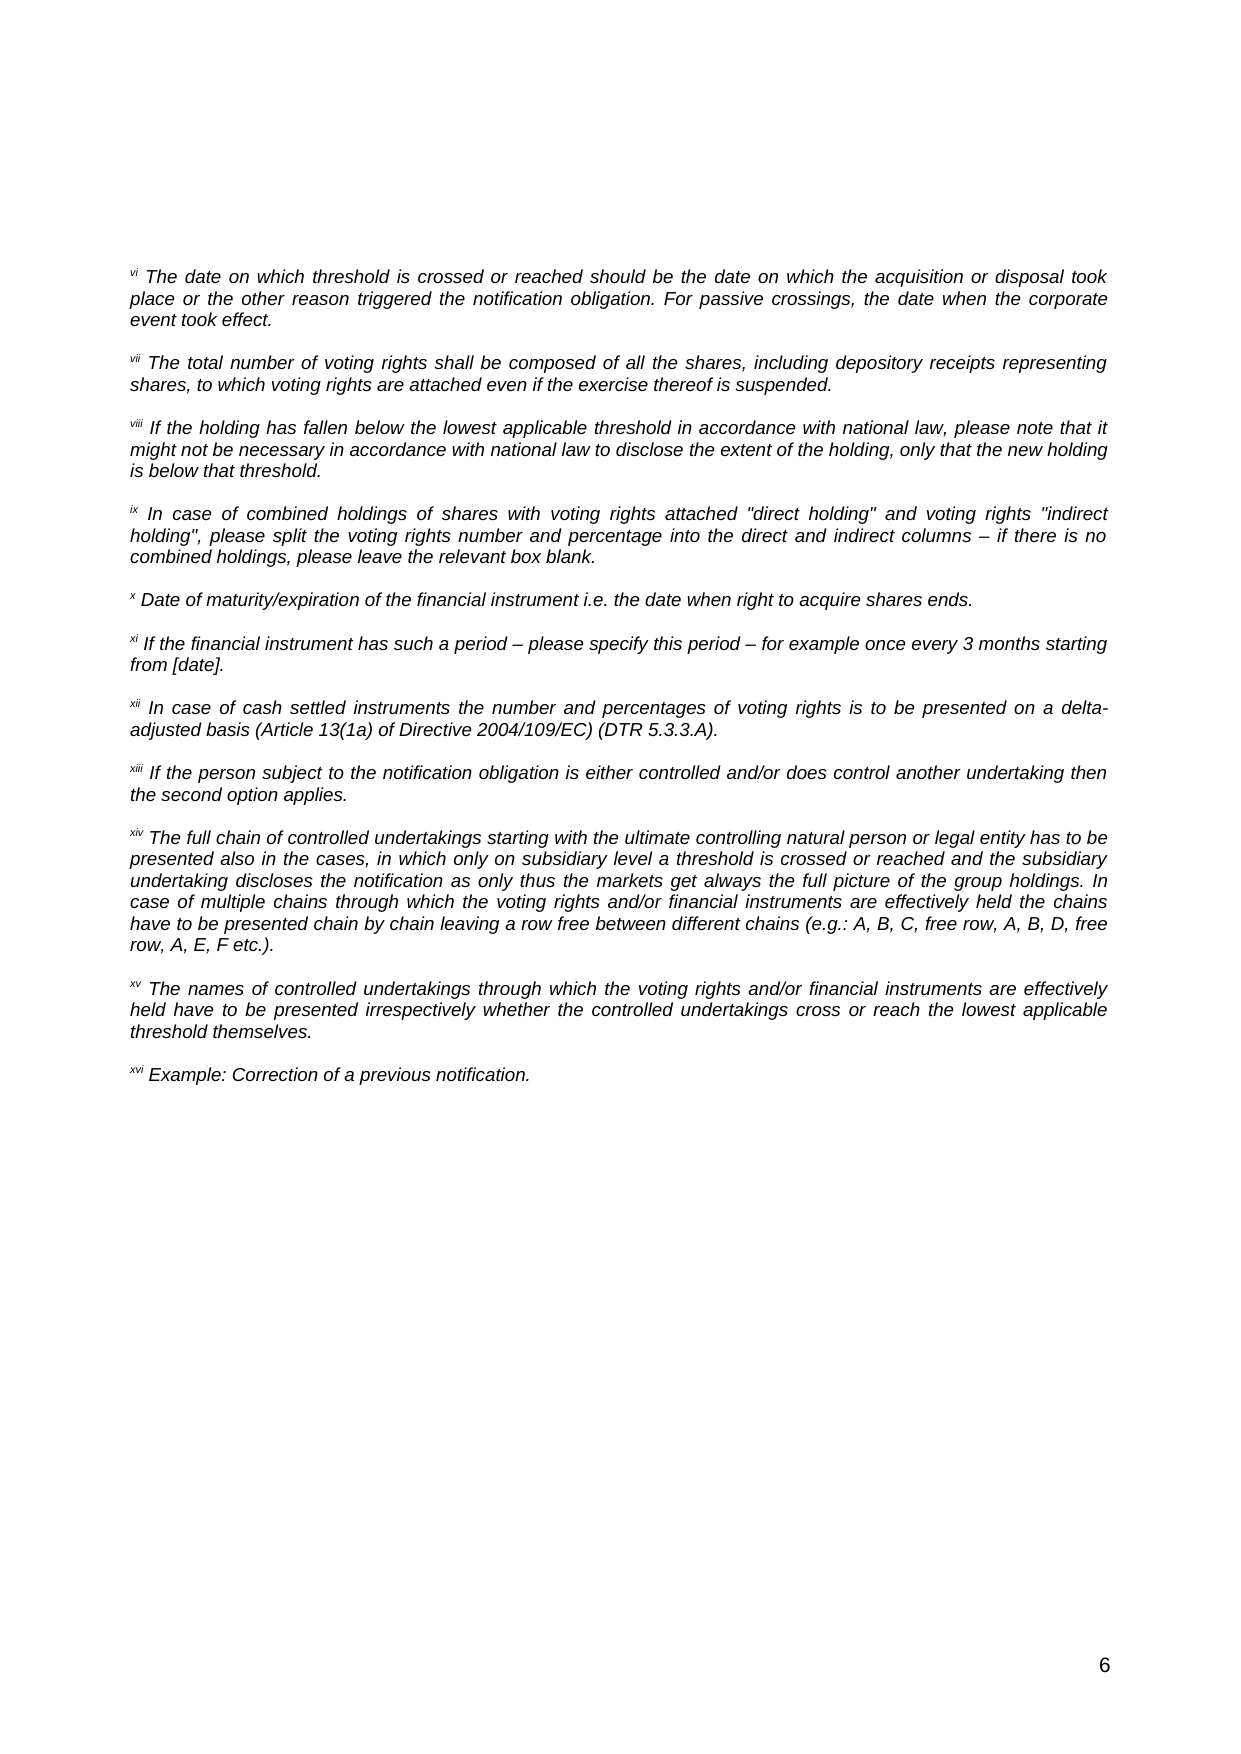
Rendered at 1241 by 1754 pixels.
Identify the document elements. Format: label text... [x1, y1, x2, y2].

text xiii If the person subject to the notification obligation is either controlled and/or does control another undertaking then the second option applies. [130, 762, 1110, 805]
text xiv The full chain of controlled undertakings starting with the ultimate controlling natural person or legal entity has to be presented also in the cases, in which only on subsidiary level a threshold is crossed or reached and the subsidiary undertaking discloses the notification as only thus the markets get always the full picture of the group holdings. In case of multiple chains through which the voting rights and/or financial instruments are effectively held the chains have to be presented chain by chain leaving a row free between different chains (e.g.: A, B, C, free row, A, B, D, free row, A, E, F etc.). [130, 826, 1110, 956]
text viii If the holding has fallen below the lowest applicable threshold in accordance with national law, please note that it might not be necessary in accordance with national law to disclose the extent of the holding, only that the new holding is below that threshold. [130, 417, 1110, 481]
text vi The date on which threshold is crossed or reached should be the date on which the acquisition or disposal took place or the other reason triggered the notification obligation. For passive crossings, the date when the corporate event took effect. [130, 266, 1110, 331]
text ix In case of combined holdings of shares with voting rights attached "direct holding" and voting rights "indirect holding", please split the voting rights number and percentage into the direct and indirect columns – if there is no combined holdings, please leave the relevant box blank. [130, 503, 1110, 568]
text vii The total number of voting rights shall be composed of all the shares, including depository receipts representing shares, to which voting rights are attached even if the exercise thereof is suspended. [130, 352, 1110, 395]
text xii In case of cash settled instruments the number and percentages of voting rights is to be presented on a delta-adjusted basis (Article 13(1a) of Directive 2004/109/EC) (DTR 5.3.3.A). [130, 697, 1110, 740]
text xi If the financial instrument has such a period – please specify this period – for example once every 3 months starting from [date]. [130, 632, 1110, 676]
text xvi Example: Correction of a previous notification. [130, 1064, 1110, 1085]
text xv The names of controlled undertakings through which the voting rights and/or financial instruments are effectively held have to be presented irrespectively whether the controlled undertakings cross or reach the lowest applicable threshold themselves. [130, 977, 1110, 1042]
text x Date of maturity/expiration of the financial instrument i.e. the date when right to acquire shares ends. [130, 589, 1110, 611]
